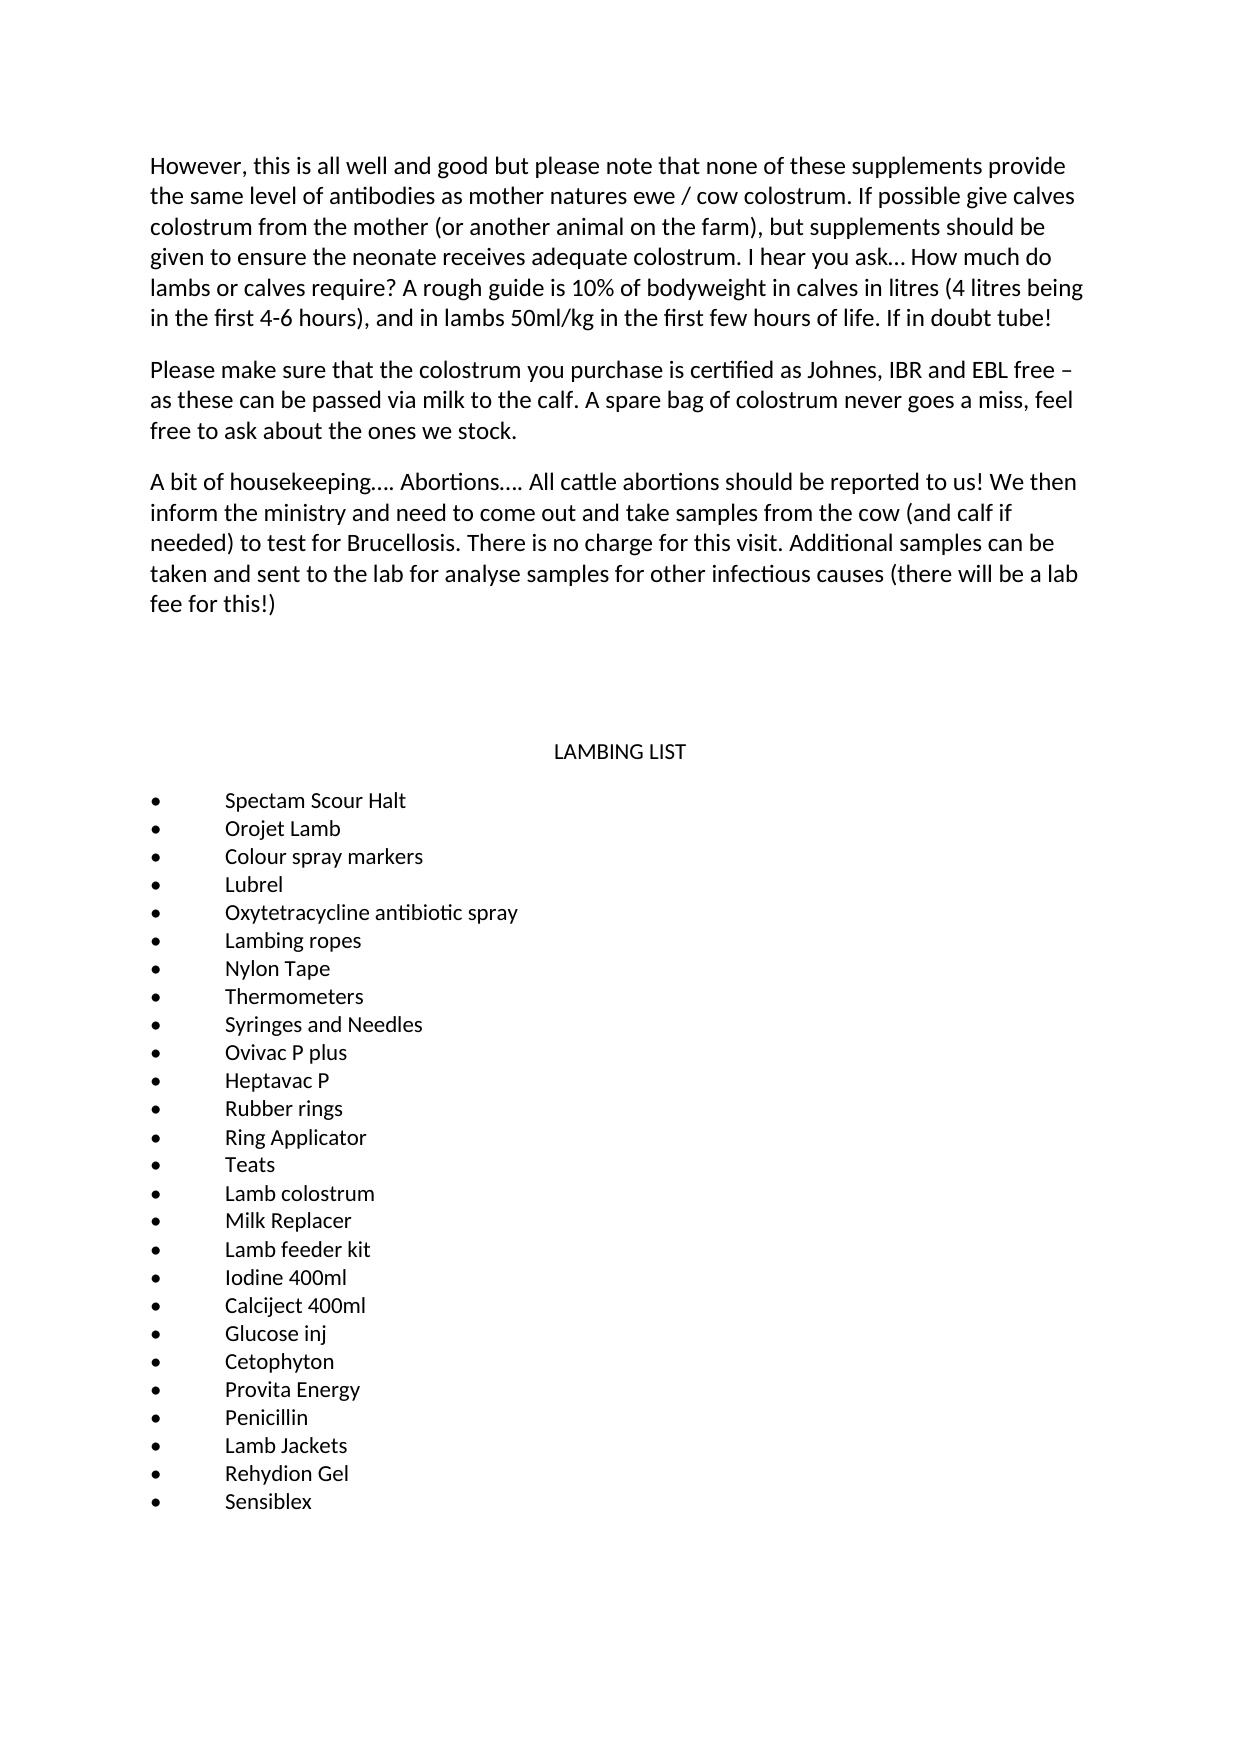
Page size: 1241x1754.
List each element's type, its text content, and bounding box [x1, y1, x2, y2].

text • Penicillin [150, 1403, 1090, 1431]
text • Nylon Tape [150, 954, 1090, 982]
text • Orojet Lamb [150, 814, 1090, 842]
text • Spectam Scour Halt [150, 786, 1090, 814]
text • Heptavac P [150, 1067, 1090, 1094]
text LAMBING LIST [150, 737, 1090, 766]
text • Ovivac P plus [150, 1038, 1090, 1067]
text • Rehydion Gel [150, 1459, 1090, 1487]
text • Glucose inj [150, 1319, 1090, 1347]
text • Iodine 400ml [150, 1263, 1090, 1291]
text • Sensiblex [150, 1487, 1090, 1515]
text • Milk Replacer [150, 1207, 1090, 1235]
text • Colour spray markers [150, 842, 1090, 870]
text • Cetophyton [150, 1347, 1090, 1375]
text • Ring Applicator [150, 1123, 1090, 1151]
text • Oxytetracycline antibiotic spray [150, 898, 1090, 926]
text • Syringes and Needles [150, 1011, 1090, 1038]
text • Teats [150, 1151, 1090, 1179]
text Please make sure that the colostrum you purchase is certified as Johnes, IBR and EBL free – as these can be passed via milk to the calf. A spare bag of colostrum never goes a miss, feel free to ask about the ones we stock. [150, 354, 1090, 446]
text • Thermometers [150, 982, 1090, 1011]
text • Lamb colostrum [150, 1179, 1090, 1207]
text However, this is all well and good but please note that none of these supplements provide the same level of antibodies as mother natures ewe / cow colostrum. If possible give calves colostrum from the mother (or another animal on the farm), but supplements should be given to ensure the neonate receives adequate colostrum. I hear you ask… How much do lambs or calves require? A rough guide is 10% of bodyweight in calves in litres (4 litres being in the first 4-6 hours), and in lambs 50ml/kg in the first few hours of life. If in doubt tube! [150, 150, 1090, 333]
text • Lamb Jackets [150, 1431, 1090, 1459]
text • Lamb feeder kit [150, 1235, 1090, 1263]
text • Lubrel [150, 870, 1090, 898]
text A bit of housekeeping…. Abortions…. All cattle abortions should be reported to us! We then inform the ministry and need to come out and take samples from the cow (and calf if needed) to test for Brucellosis. There is no charge for this visit. Additional samples can be taken and sent to the lab for analyse samples for other infectious causes (there will be a lab fee for this!) [150, 466, 1090, 619]
text • Calciject 400ml [150, 1291, 1090, 1319]
text • Rubber rings [150, 1094, 1090, 1123]
text • Provita Energy [150, 1375, 1090, 1403]
text • Lambing ropes [150, 926, 1090, 954]
